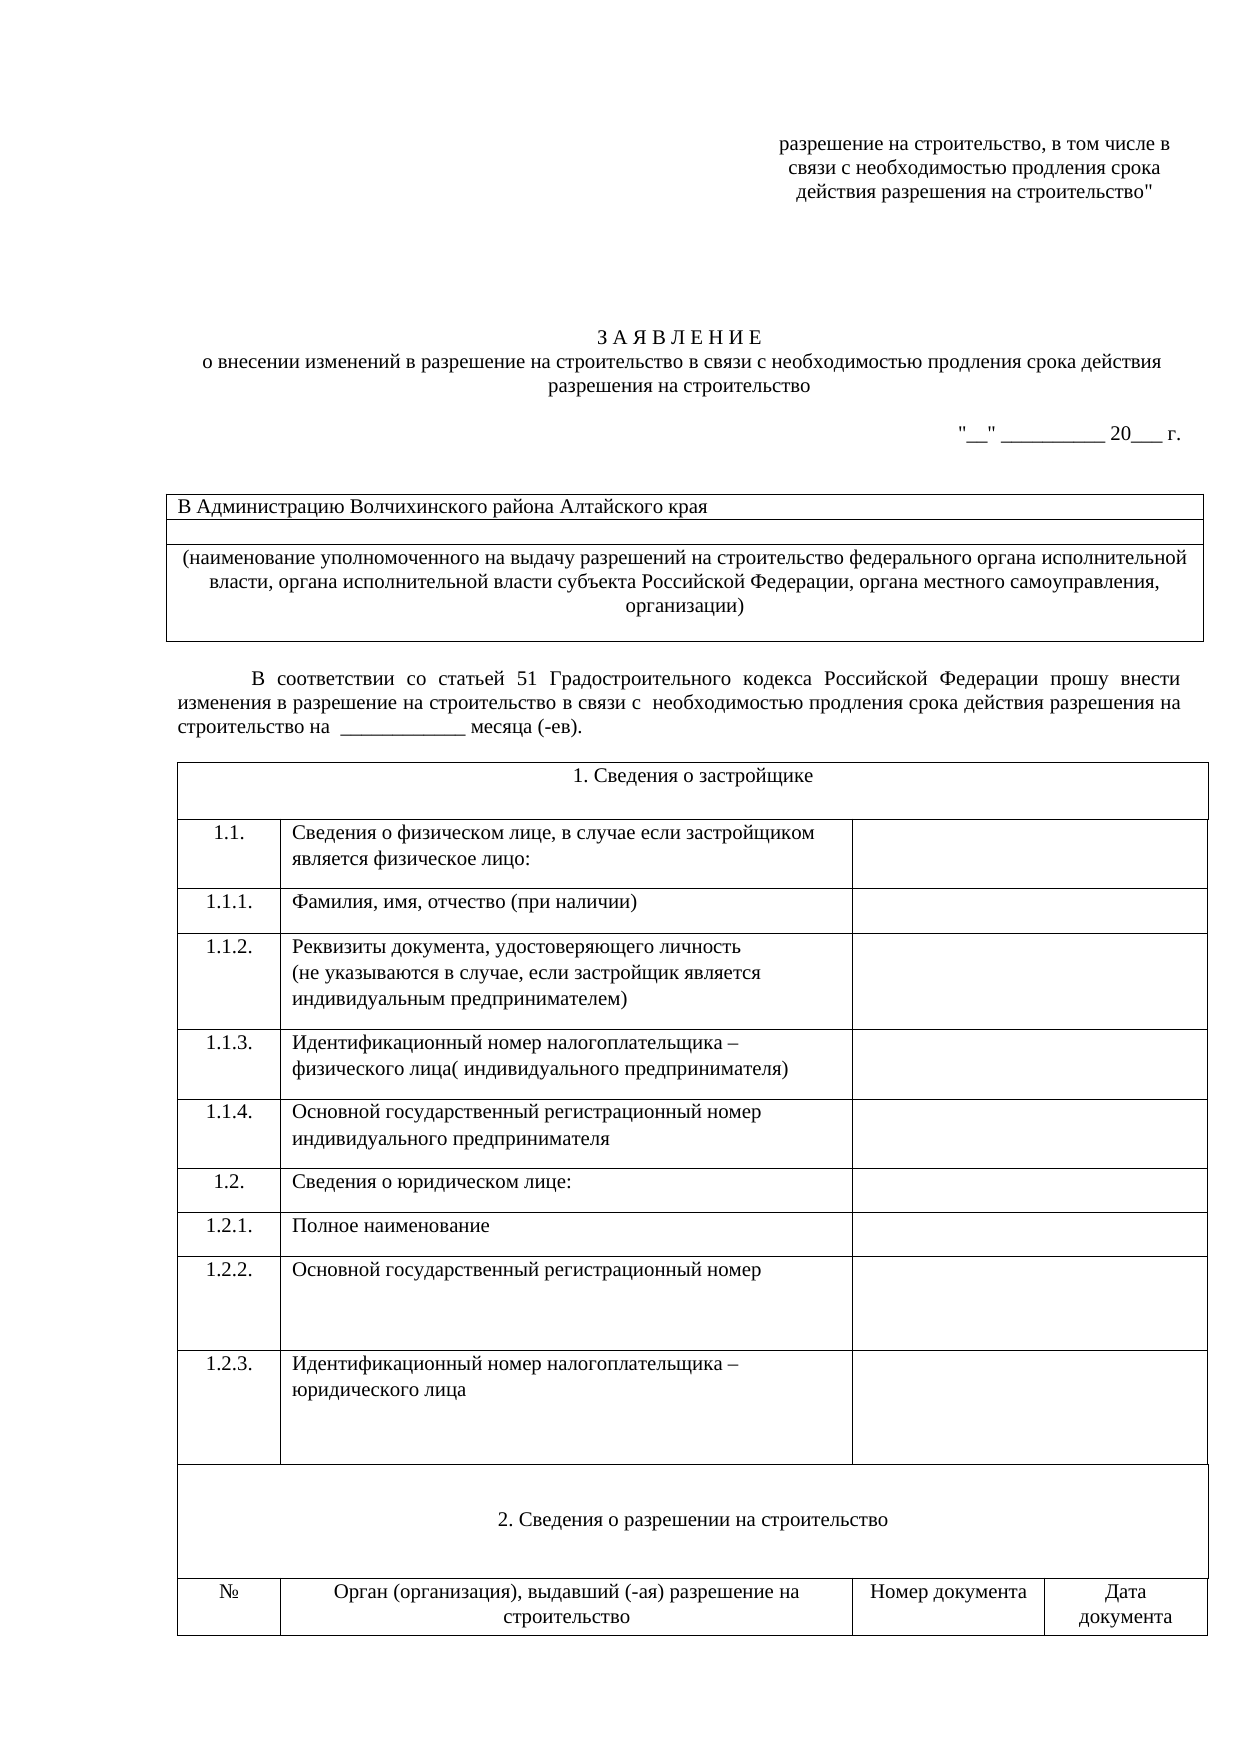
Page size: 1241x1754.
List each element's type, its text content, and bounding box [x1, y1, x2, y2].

table_cell [853, 889, 1207, 933]
table_cell Идентификационный номер налогоплательщика –физического лица( индивидуального предпринимателя) [281, 1030, 852, 1098]
table_cell 1.2.2. [178, 1257, 280, 1350]
table_header 1. Сведения о застройщике [178, 763, 1208, 818]
table_cell Основной государственный регистрационный номер индивидуального предпринимателя [281, 1100, 852, 1168]
table_cell [853, 1213, 1207, 1256]
table_header В Администрацию Волчихинского района Алтайского края [167, 495, 1203, 518]
table_cell 1.1.2. [178, 934, 280, 1029]
table_cell [853, 1030, 1207, 1098]
text З А Я В Л Е Н И Е [177, 325, 1181, 349]
table_cell 2. Сведения о разрешении на строительство [178, 1465, 1208, 1577]
table_cell [853, 820, 1207, 888]
table_cell 1.1.4. [178, 1100, 280, 1168]
table_cell 1.2.3. [178, 1351, 280, 1464]
table_cell [853, 934, 1207, 1029]
table_cell 1.1.3. [178, 1030, 280, 1098]
text "__" __________ 20___ г. [177, 421, 1181, 445]
table_cell № [178, 1579, 280, 1635]
table_cell 1.1.1. [178, 889, 280, 933]
table_cell Фамилия, имя, отчество (при наличии) [281, 889, 852, 933]
table_cell [853, 1100, 1207, 1168]
table_cell (наименование уполномоченного на выдачу разрешений на строительство федерального органа исполнительной власти, органа исполнительной власти субъекта Российской Федерации, органа местного самоуправления, организации) [167, 545, 1203, 641]
table_cell 1.1. [178, 820, 280, 888]
table_cell Основной государственный регистрационный номер [281, 1257, 852, 1350]
table_cell Дата документа [1045, 1579, 1207, 1635]
table_cell Полное наименование [281, 1213, 852, 1256]
table_cell 1.2. [178, 1169, 280, 1212]
table_cell 1.2.1. [178, 1213, 280, 1256]
table_cell [853, 1169, 1207, 1212]
table_cell Сведения о физическом лице, в случае если застройщиком является физическое лицо: [281, 820, 852, 888]
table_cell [281, 1579, 852, 1635]
text о внесении изменений в разрешение на строительство в связи с необходимостью продления срока действия разрешения на строительство [177, 349, 1181, 397]
table_cell Реквизиты документа, удостоверяющего личность (не указываются в случае, если застройщик является индивидуальным предпринимателем) [281, 934, 852, 1029]
table_cell [853, 1257, 1207, 1350]
table_cell [853, 1351, 1207, 1464]
table_cell Идентификационный номер налогоплательщика – юридического лица [281, 1351, 852, 1464]
text В соответствии со статьей 51 Градостроительного кодекса Российской Федерации прошу внести изменения в разрешение на строительство в связи с необходимостью продления срока действия разрешения на строительство на ____________ месяца (-ев). [177, 666, 1181, 738]
table_cell [167, 520, 1203, 544]
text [768, 131, 1181, 203]
table_cell Номер документа [853, 1579, 1044, 1635]
table_cell Сведения о юридическом лице: [281, 1169, 852, 1212]
